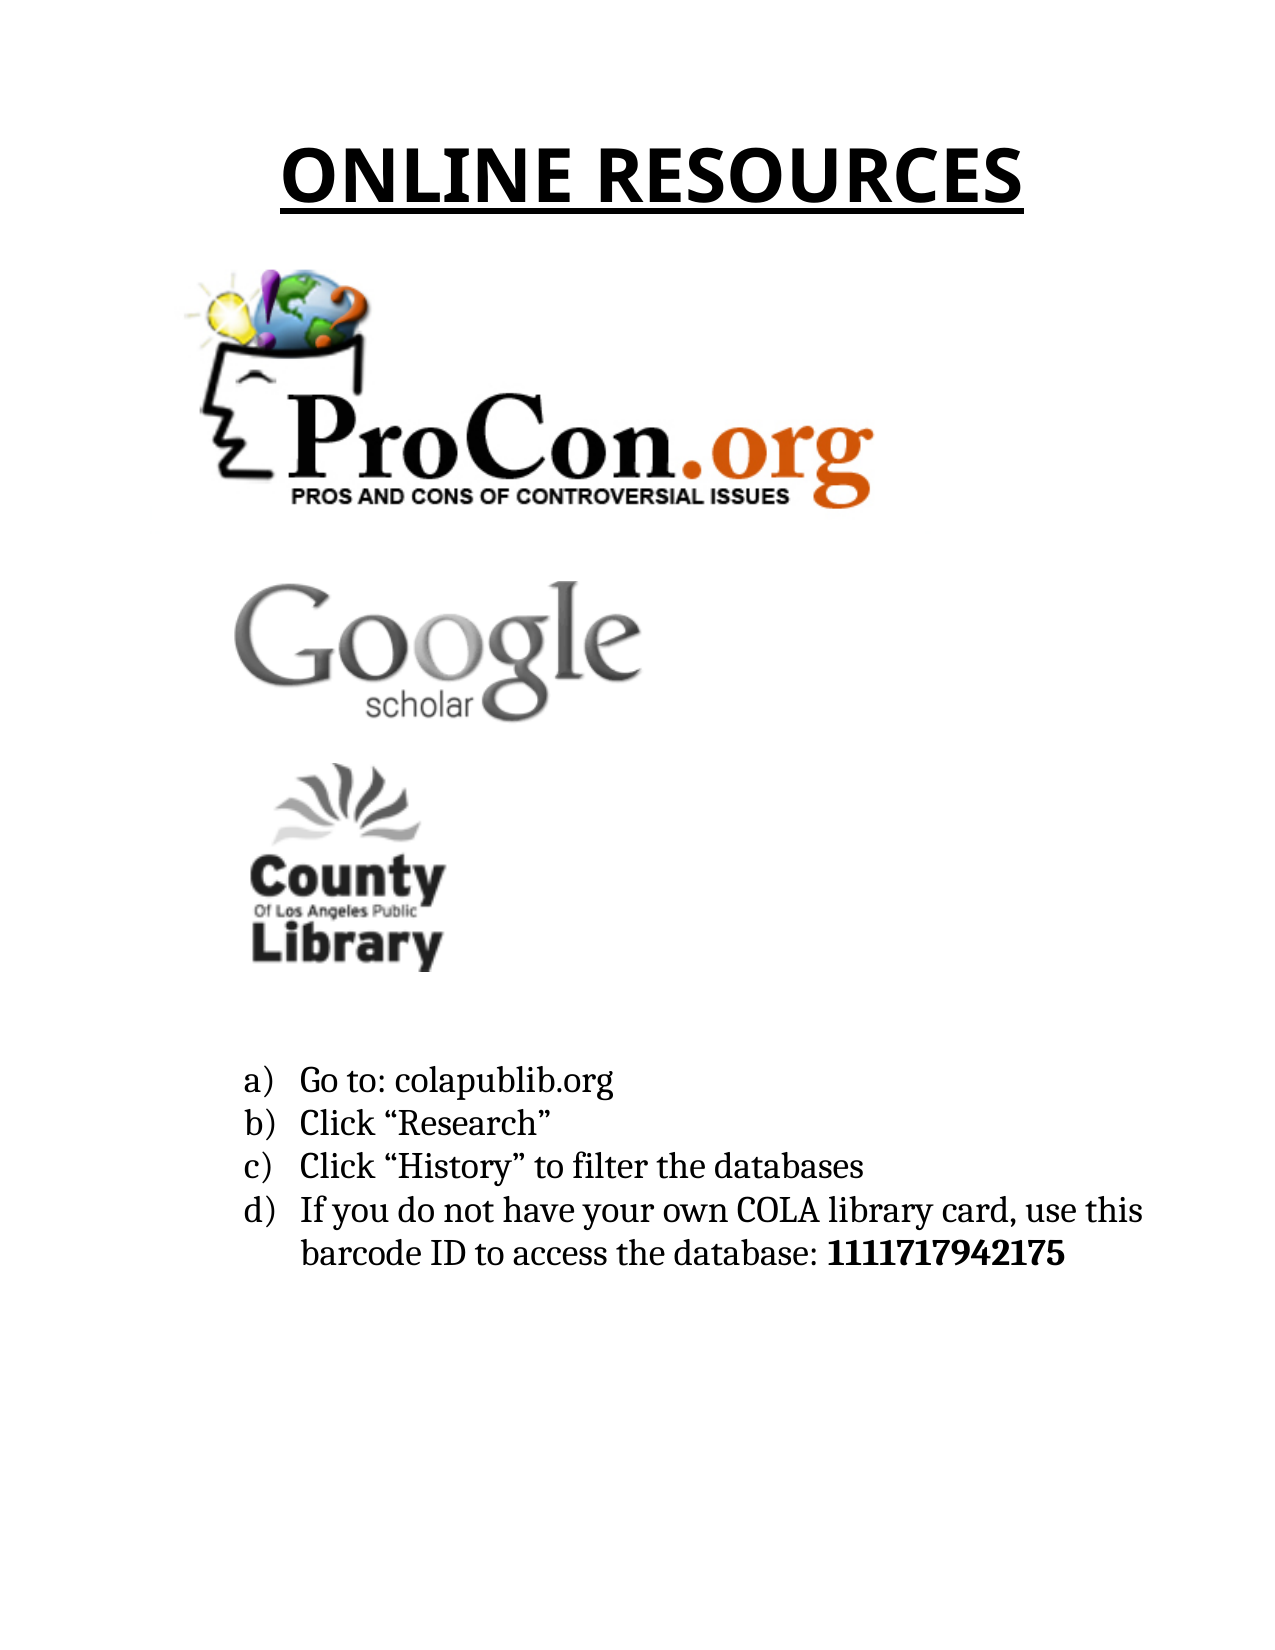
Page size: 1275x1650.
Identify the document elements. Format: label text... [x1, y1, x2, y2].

picture [150, 245, 931, 534]
list If you do not have your own COLA library card, use this barcode ID to access the database: 1111717942175 [244, 1188, 1153, 1274]
list Click “Research” [225, 1102, 1153, 1145]
text ONLINE RESOURCES [150, 122, 1153, 224]
list Go to: colapublib.org [244, 1059, 1153, 1102]
list Click “History” to filter the databases [225, 1145, 1153, 1188]
